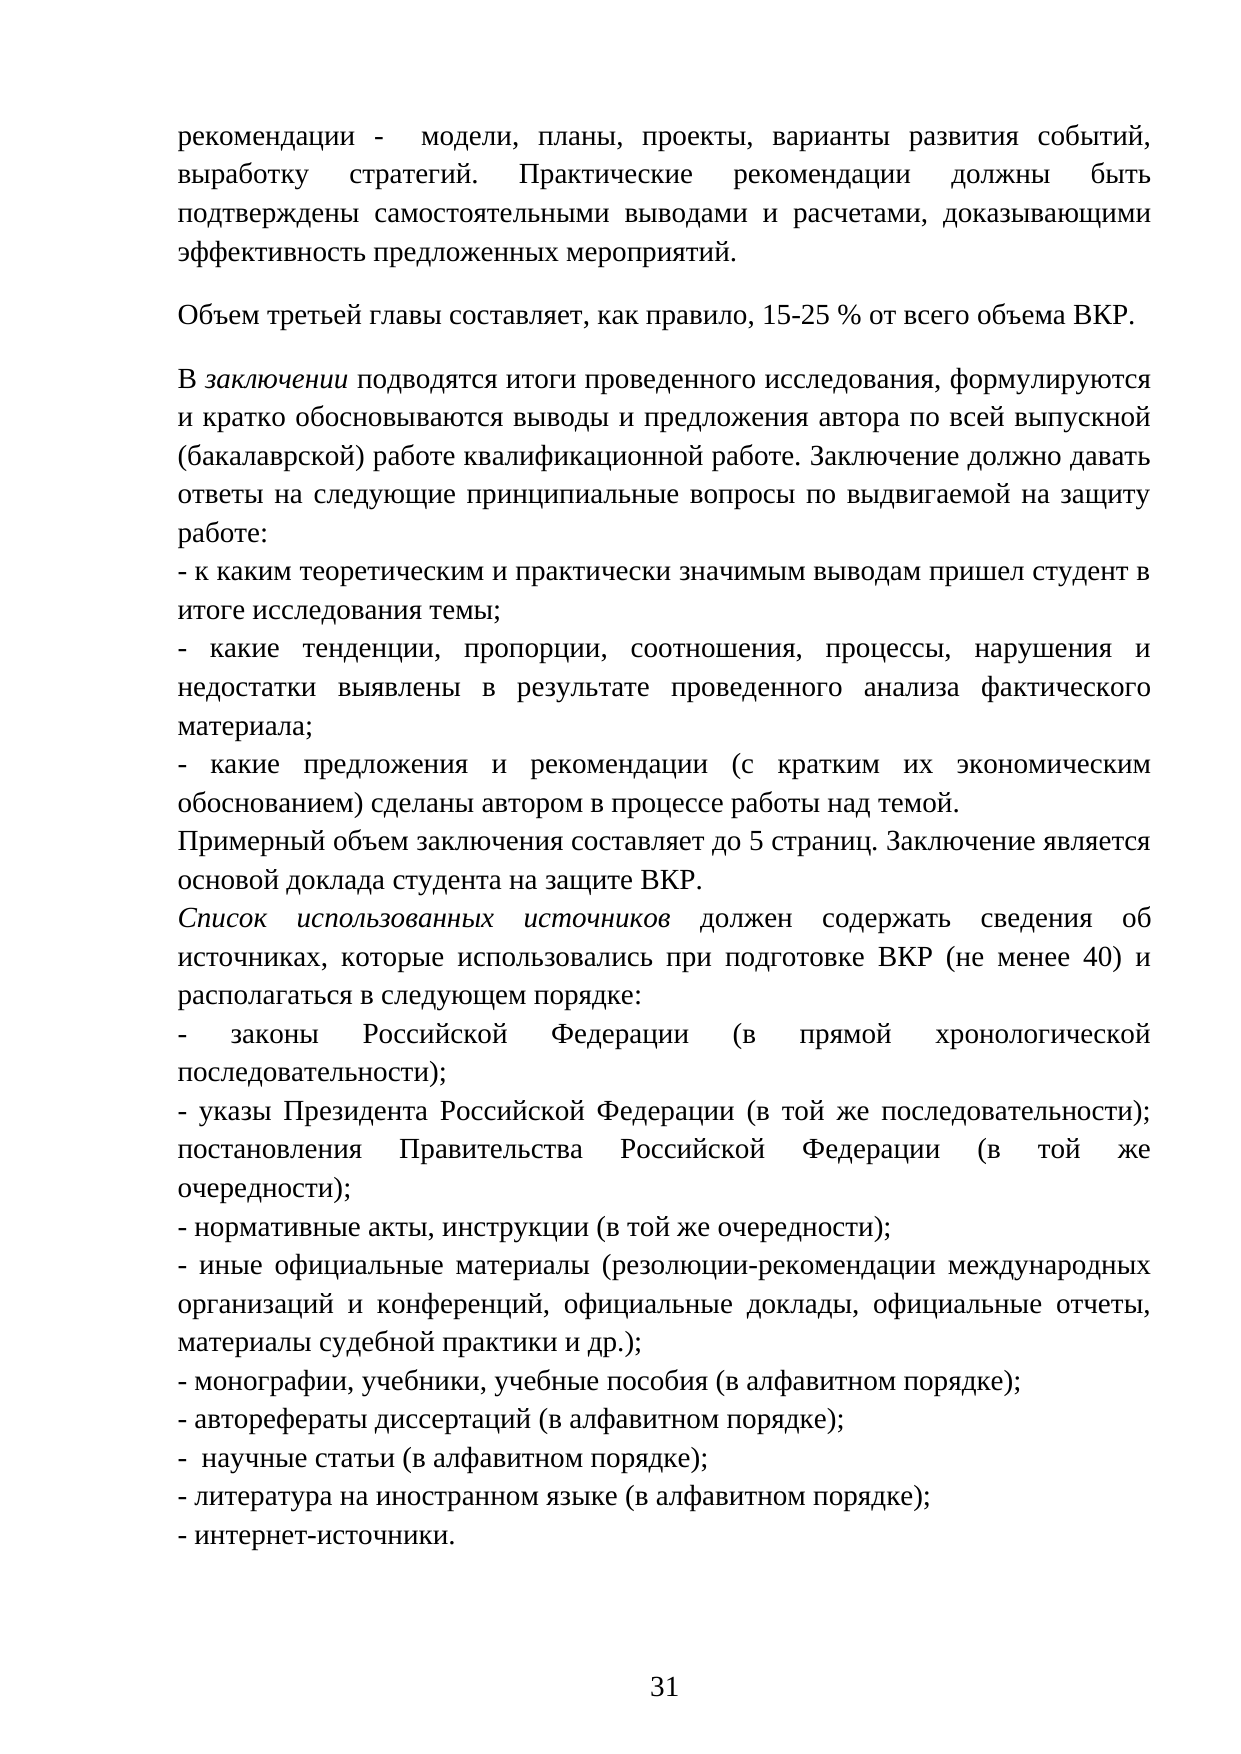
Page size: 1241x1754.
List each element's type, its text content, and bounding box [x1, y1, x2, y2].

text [177, 118, 1152, 267]
text - нормативные акты, инструкции (в той же очередности); [177, 1209, 1152, 1242]
text - интернет-источники. [177, 1517, 1152, 1551]
text - к каким теоретическим и практически значимым выводам пришел студент в итоге исследования темы; [177, 553, 1152, 626]
text - литература на иностранном языке (в алфавитном порядке); [177, 1478, 1152, 1512]
text - законы Российской Федерации (в прямой хронологической последовательности); [177, 1016, 1152, 1088]
text - научные статьи (в алфавитном порядке); [177, 1440, 1152, 1473]
text - авторефераты диссертаций (в алфавитном порядке); [177, 1401, 1152, 1435]
text Объем третьей главы составляет, как правило, 15-25 % от всего объема ВКР. [177, 297, 1152, 331]
text - иные официальные материалы (резолюции-рекомендации международных организаций и конференций, официальные доклады, официальные отчеты, материалы судебной практики и др.); [177, 1247, 1152, 1358]
text - какие предложения и рекомендации (с кратким их экономическим обоснованием) сделаны автором в процессе работы над темой. [177, 746, 1152, 818]
text - указы Президента Российской Федерации (в той же последовательности); постановления Правительства Российской Федерации (в той же очередности); [177, 1093, 1152, 1204]
text В заключении подводятся итоги проведенного исследования, формулируются и кратко обосновываются выводы и предложения автора по всей выпускной (бакалаврской) работе квалификационной работе. Заключение должно давать ответы на следующие принципиальные вопросы по выдвигаемой на защиту работе: [177, 361, 1152, 548]
text Примерный объем заключения составляет до 5 страниц. Заключение является основой доклада студента на защите ВКР. [177, 823, 1152, 895]
text - монографии, учебники, учебные пособия (в алфавитном порядке); [177, 1363, 1152, 1396]
text - какие тенденции, пропорции, соотношения, процессы, нарушения и недостатки выявлены в результате проведенного анализа фактического материала; [177, 631, 1152, 741]
text Список использованных источников должен содержать сведения об источниках, которые использовались при подготовке ВКР (не менее 40) и располагаться в следующем порядке: [177, 900, 1152, 1011]
